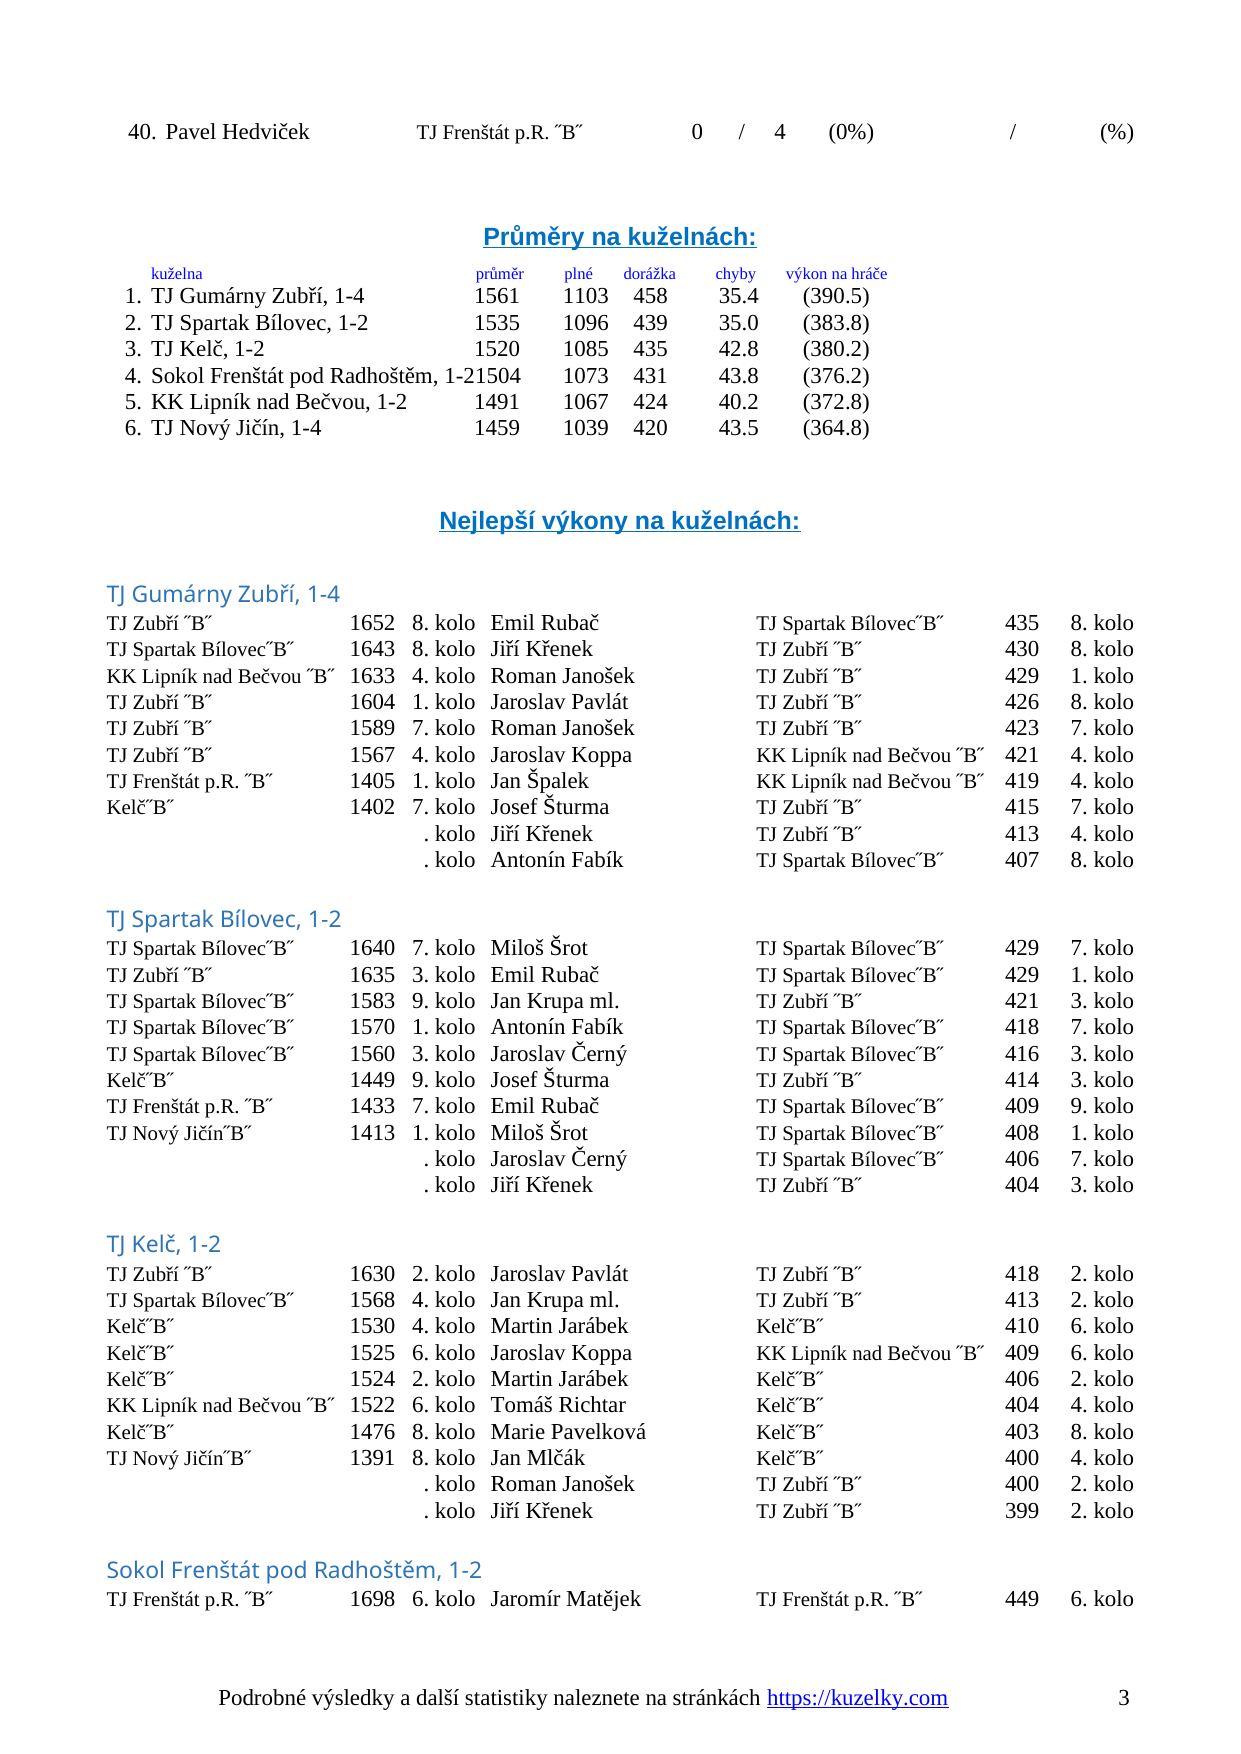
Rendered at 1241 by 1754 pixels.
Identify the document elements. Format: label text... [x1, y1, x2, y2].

text Kelč˝B˝ 1530 4. kolo Martin Jarábek Kelč˝B˝ 410 6. kolo [106, 1312, 1134, 1339]
subtitle TJ Gumárny Zubří, 1-4 [106, 578, 1134, 609]
text . kolo Antonín Fabík TJ Spartak Bílovec˝B˝ 407 8. kolo [106, 846, 1134, 872]
text . kolo Jiří Křenek TJ Zubří ˝B˝ 413 4. kolo [106, 820, 1134, 846]
text TJ Zubří ˝B˝ 1635 3. kolo Emil Rubač TJ Spartak Bílovec˝B˝ 429 1. kolo [106, 961, 1134, 987]
text KK Lipník nad Bečvou ˝B˝ 1522 6. kolo Tomáš Richtar Kelč˝B˝ 404 4. kolo [106, 1391, 1134, 1418]
text Kelč˝B˝ 1402 7. kolo Josef Šturma TJ Zubří ˝B˝ 415 7. kolo [106, 793, 1134, 820]
text TJ Nový Jičín˝B˝ 1413 1. kolo Miloš Šrot TJ Spartak Bílovec˝B˝ 408 1. kolo [106, 1119, 1134, 1145]
text kuželna průměr plné dorážka chyby výkon na hráče [106, 263, 1134, 283]
text TJ Zubří ˝B˝ 1604 1. kolo Jaroslav Pavlát TJ Zubří ˝B˝ 426 8. kolo [106, 688, 1134, 714]
text TJ Spartak Bílovec˝B˝ 1568 4. kolo Jan Krupa ml. TJ Zubří ˝B˝ 413 2. kolo [106, 1286, 1134, 1312]
text . kolo Jiří Křenek TJ Zubří ˝B˝ 404 3. kolo [106, 1171, 1134, 1198]
text KK Lipník nad Bečvou ˝B˝ 1633 4. kolo Roman Janošek TJ Zubří ˝B˝ 429 1. kolo [106, 662, 1134, 688]
text 2. TJ Spartak Bílovec, 1-2 1535 1096 439 35.0 (383.8) [106, 309, 1134, 335]
text . kolo Roman Janošek TJ Zubří ˝B˝ 400 2. kolo [106, 1470, 1134, 1497]
text 6. TJ Nový Jičín, 1-4 1459 1039 420 43.5 (364.8) [106, 414, 1134, 441]
text Nejlepší výkony na kuželnách: [94, 506, 1145, 535]
text TJ Spartak Bílovec˝B˝ 1583 9. kolo Jan Krupa ml. TJ Zubří ˝B˝ 421 3. kolo [106, 987, 1134, 1013]
text TJ Frenštát p.R. ˝B˝ 1698 6. kolo Jaromír Matějek TJ Frenštát p.R. ˝B˝ 449 6. kolo [106, 1585, 1134, 1611]
text Kelč˝B˝ 1525 6. kolo Jaroslav Koppa KK Lipník nad Bečvou ˝B˝ 409 6. kolo [106, 1339, 1134, 1365]
text Průměry na kuželnách: [94, 222, 1145, 251]
text TJ Frenštát p.R. ˝B˝ 1433 7. kolo Emil Rubač TJ Spartak Bílovec˝B˝ 409 9. kolo [106, 1092, 1134, 1119]
text Kelč˝B˝ 1449 9. kolo Josef Šturma TJ Zubří ˝B˝ 414 3. kolo [106, 1066, 1134, 1092]
text 4. Sokol Frenštát pod Radhoštěm, 1-2 1504 1073 431 43.8 (376.2) [106, 362, 1134, 388]
text TJ Spartak Bílovec˝B˝ 1640 7. kolo Miloš Šrot TJ Spartak Bílovec˝B˝ 429 7. kolo [106, 934, 1134, 961]
text TJ Frenštát p.R. ˝B˝ 1405 1. kolo Jan Špalek KK Lipník nad Bečvou ˝B˝ 419 4. kolo [106, 767, 1134, 793]
text TJ Spartak Bílovec˝B˝ 1560 3. kolo Jaroslav Černý TJ Spartak Bílovec˝B˝ 416 3. kolo [106, 1040, 1134, 1066]
text Kelč˝B˝ 1524 2. kolo Martin Jarábek Kelč˝B˝ 406 2. kolo [106, 1365, 1134, 1391]
text TJ Nový Jičín˝B˝ 1391 8. kolo Jan Mlčák Kelč˝B˝ 400 4. kolo [106, 1444, 1134, 1470]
text TJ Spartak Bílovec˝B˝ 1570 1. kolo Antonín Fabík TJ Spartak Bílovec˝B˝ 418 7. kolo [106, 1013, 1134, 1040]
text 40. Pavel Hedviček TJ Frenštát p.R. ˝B˝ 0 / 4 (0%) / (%) [106, 118, 1134, 144]
text 3. TJ Kelč, 1-2 1520 1085 435 42.8 (380.2) [106, 335, 1134, 362]
text Kelč˝B˝ 1476 8. kolo Marie Pavelková Kelč˝B˝ 403 8. kolo [106, 1418, 1134, 1444]
subtitle TJ Spartak Bílovec, 1-2 [106, 903, 1134, 934]
text TJ Zubří ˝B˝ 1589 7. kolo Roman Janošek TJ Zubří ˝B˝ 423 7. kolo [106, 714, 1134, 741]
text TJ Spartak Bílovec˝B˝ 1643 8. kolo Jiří Křenek TJ Zubří ˝B˝ 430 8. kolo [106, 635, 1134, 662]
text . kolo Jiří Křenek TJ Zubří ˝B˝ 399 2. kolo [106, 1497, 1134, 1523]
text TJ Zubří ˝B˝ 1630 2. kolo Jaroslav Pavlát TJ Zubří ˝B˝ 418 2. kolo [106, 1259, 1134, 1286]
text 5. KK Lipník nad Bečvou, 1-2 1491 1067 424 40.2 (372.8) [106, 388, 1134, 414]
subtitle TJ Kelč, 1-2 [106, 1228, 1134, 1259]
subtitle Sokol Frenštát pod Radhoštěm, 1-2 [106, 1554, 1134, 1585]
text 1. TJ Gumárny Zubří, 1-4 1561 1103 458 35.4 (390.5) [106, 283, 1134, 309]
text TJ Zubří ˝B˝ 1567 4. kolo Jaroslav Koppa KK Lipník nad Bečvou ˝B˝ 421 4. kolo [106, 741, 1134, 767]
text TJ Zubří ˝B˝ 1652 8. kolo Emil Rubač TJ Spartak Bílovec˝B˝ 435 8. kolo [106, 609, 1134, 635]
text . kolo Jaroslav Černý TJ Spartak Bílovec˝B˝ 406 7. kolo [106, 1145, 1134, 1171]
